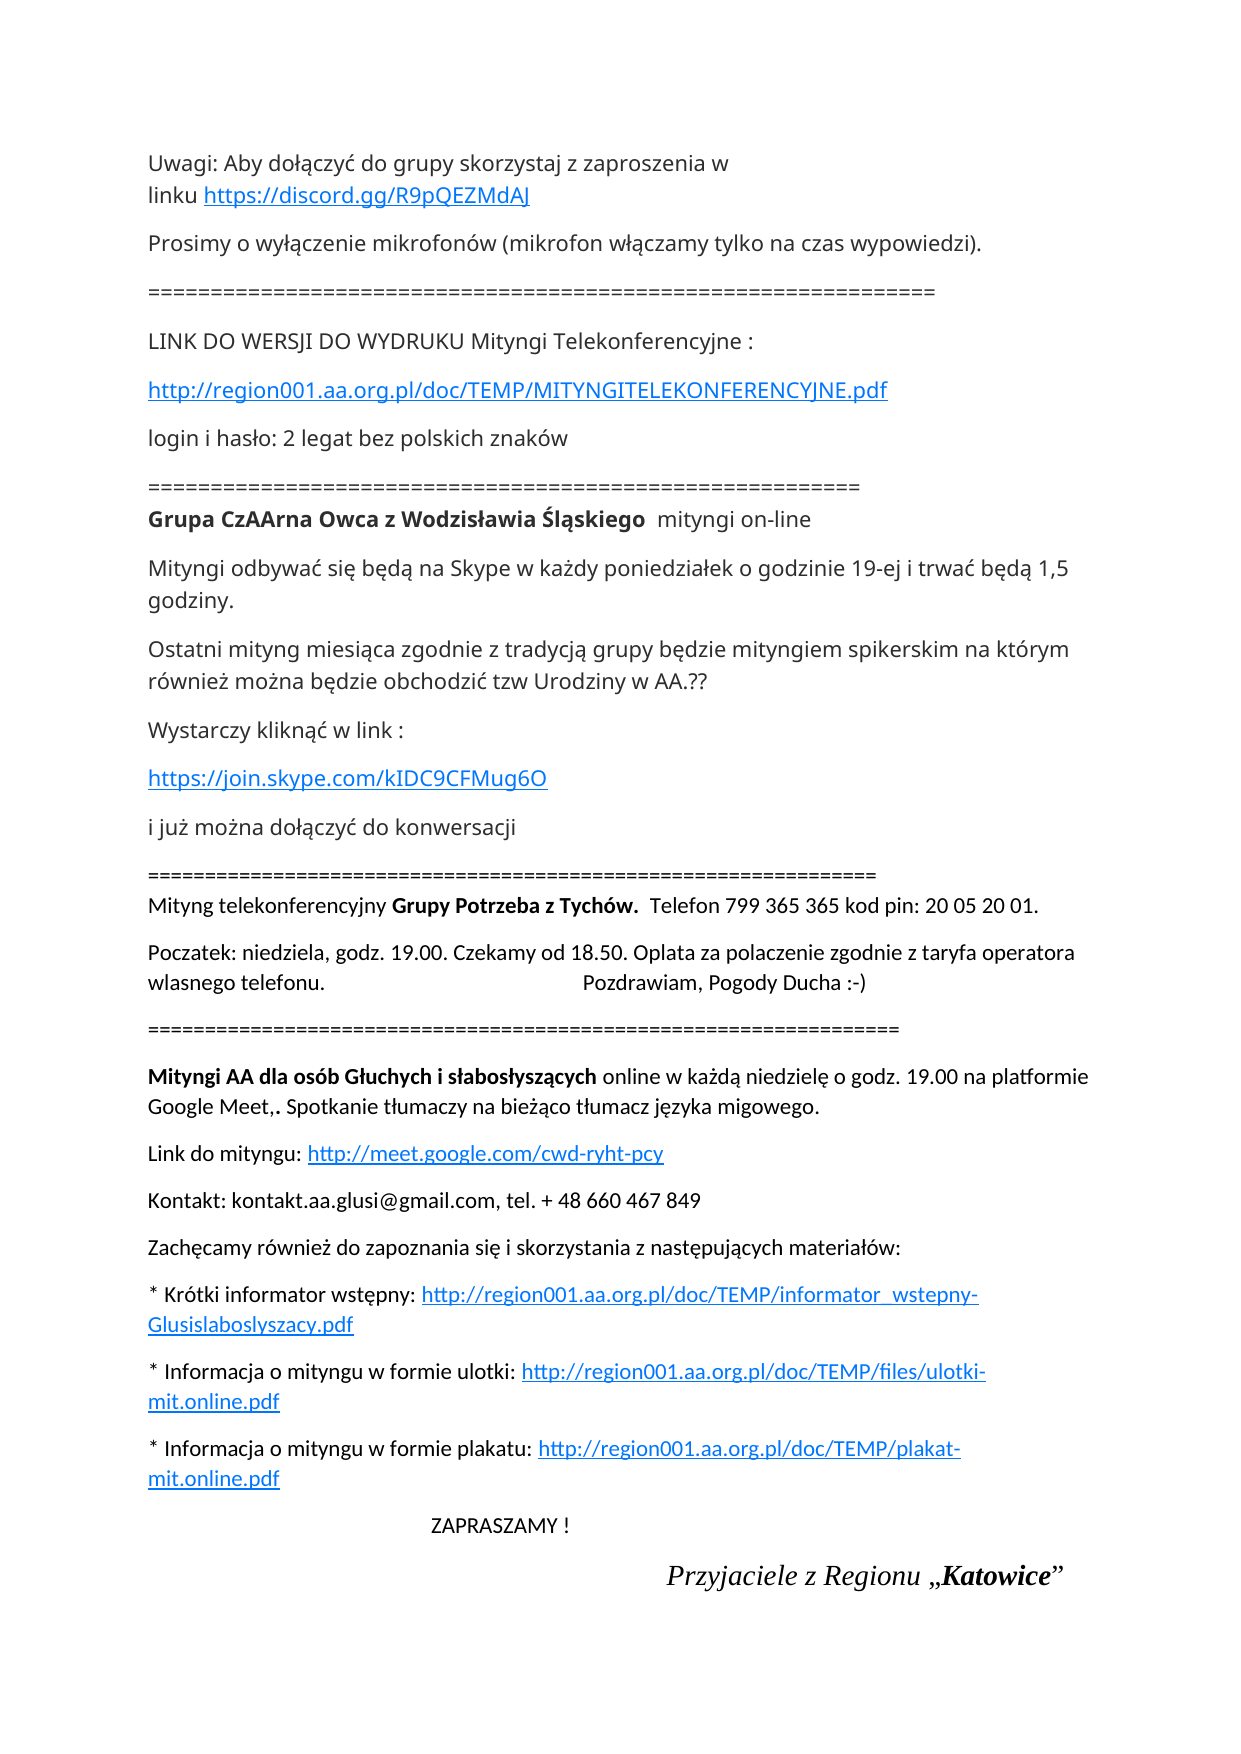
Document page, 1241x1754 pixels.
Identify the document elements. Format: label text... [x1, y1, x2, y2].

text Wystarczy kliknąć w link : [148, 715, 1093, 744]
text Przyjaciele z Regionu „Katowice” [148, 1558, 1093, 1591]
text ZAPRASZAMY ! [148, 1511, 1093, 1539]
text * Informacja o mityngu w formie plakatu: http://region001.aa.org.pl/doc/TEMP/plakat-mit.online.pdf [148, 1434, 1093, 1492]
text login i hasło: 2 legat bez polskich znaków [148, 423, 1093, 453]
text LINK DO WERSJI DO WYDRUKU Mityngi Telekonferencyjne : [148, 326, 1093, 356]
text Link do mityngu: http://meet.google.com/cwd-ryht-pcy [148, 1139, 1093, 1167]
text =============================================================== [148, 277, 1093, 307]
text Poczatek: niedziela, godz. 19.00. Czekamy od 18.50. Oplata za polaczenie zgodnie z taryfa operatora wlasnego telefonu. Pozdrawiam, Pogody Ducha :-) [148, 938, 1093, 996]
text i już można dołączyć do konwersacji [148, 812, 1093, 842]
text ================================================================ Mityng telekonferencyjny Grupy Potrzeba z Tychów. Telefon 799 365 365 kod pin: 20 05 20 01. [148, 861, 1093, 919]
text * Informacja o mityngu w formie ulotki: http://region001.aa.org.pl/doc/TEMP/files/ulotki-mit.online.pdf [148, 1357, 1093, 1415]
text Mityngi AA dla osób Głuchych i słabosłyszących online w każdą niedzielę o godz. 19.00 na platformie Google Meet,. Spotkanie tłumaczy na bieżąco tłumacz języka migowego. [148, 1062, 1093, 1120]
text Ostatni mityng miesiąca zgodnie z tradycją grupy będzie mityngiem spikerskim na którym również można będzie obchodzić tzw Urodziny w AA.?? [148, 634, 1093, 696]
text Kontakt: kontakt.aa.glusi@gmail.com, tel. + 48 660 467 849 [148, 1186, 1093, 1214]
text ========================================================= Grupa CzAArna Owca z Wodzisławia Śląskiego mityngi on-line [148, 472, 1093, 534]
text * Krótki informator wstępny: http://region001.aa.org.pl/doc/TEMP/informator_wstepny-Glusislaboslyszacy.pdf [148, 1280, 1093, 1338]
text Uwagi: Aby dołączyć do grupy skorzystaj z zaproszenia w linku https://discord.gg/R9pQEZMdAJ [148, 148, 1093, 209]
text Zachęcamy również do zapoznania się i skorzystania z następujących materiałów: [148, 1233, 1093, 1261]
text http://region001.aa.org.pl/doc/TEMP/MITYNGITELEKONFERENCYJNE.pdf [148, 375, 1093, 404]
text Prosimy o wyłączenie mikrofonów (mikrofon włączamy tylko na czas wypowiedzi). [148, 228, 1093, 258]
text Mityngi odbywać się będą na Skype w każdy poniedziałek o godzinie 19-ej i trwać będą 1,5 godziny. [148, 553, 1093, 615]
text ================================================================== [148, 1015, 1093, 1043]
text https://join.skype.com/kIDC9CFMug6O [148, 763, 1093, 793]
